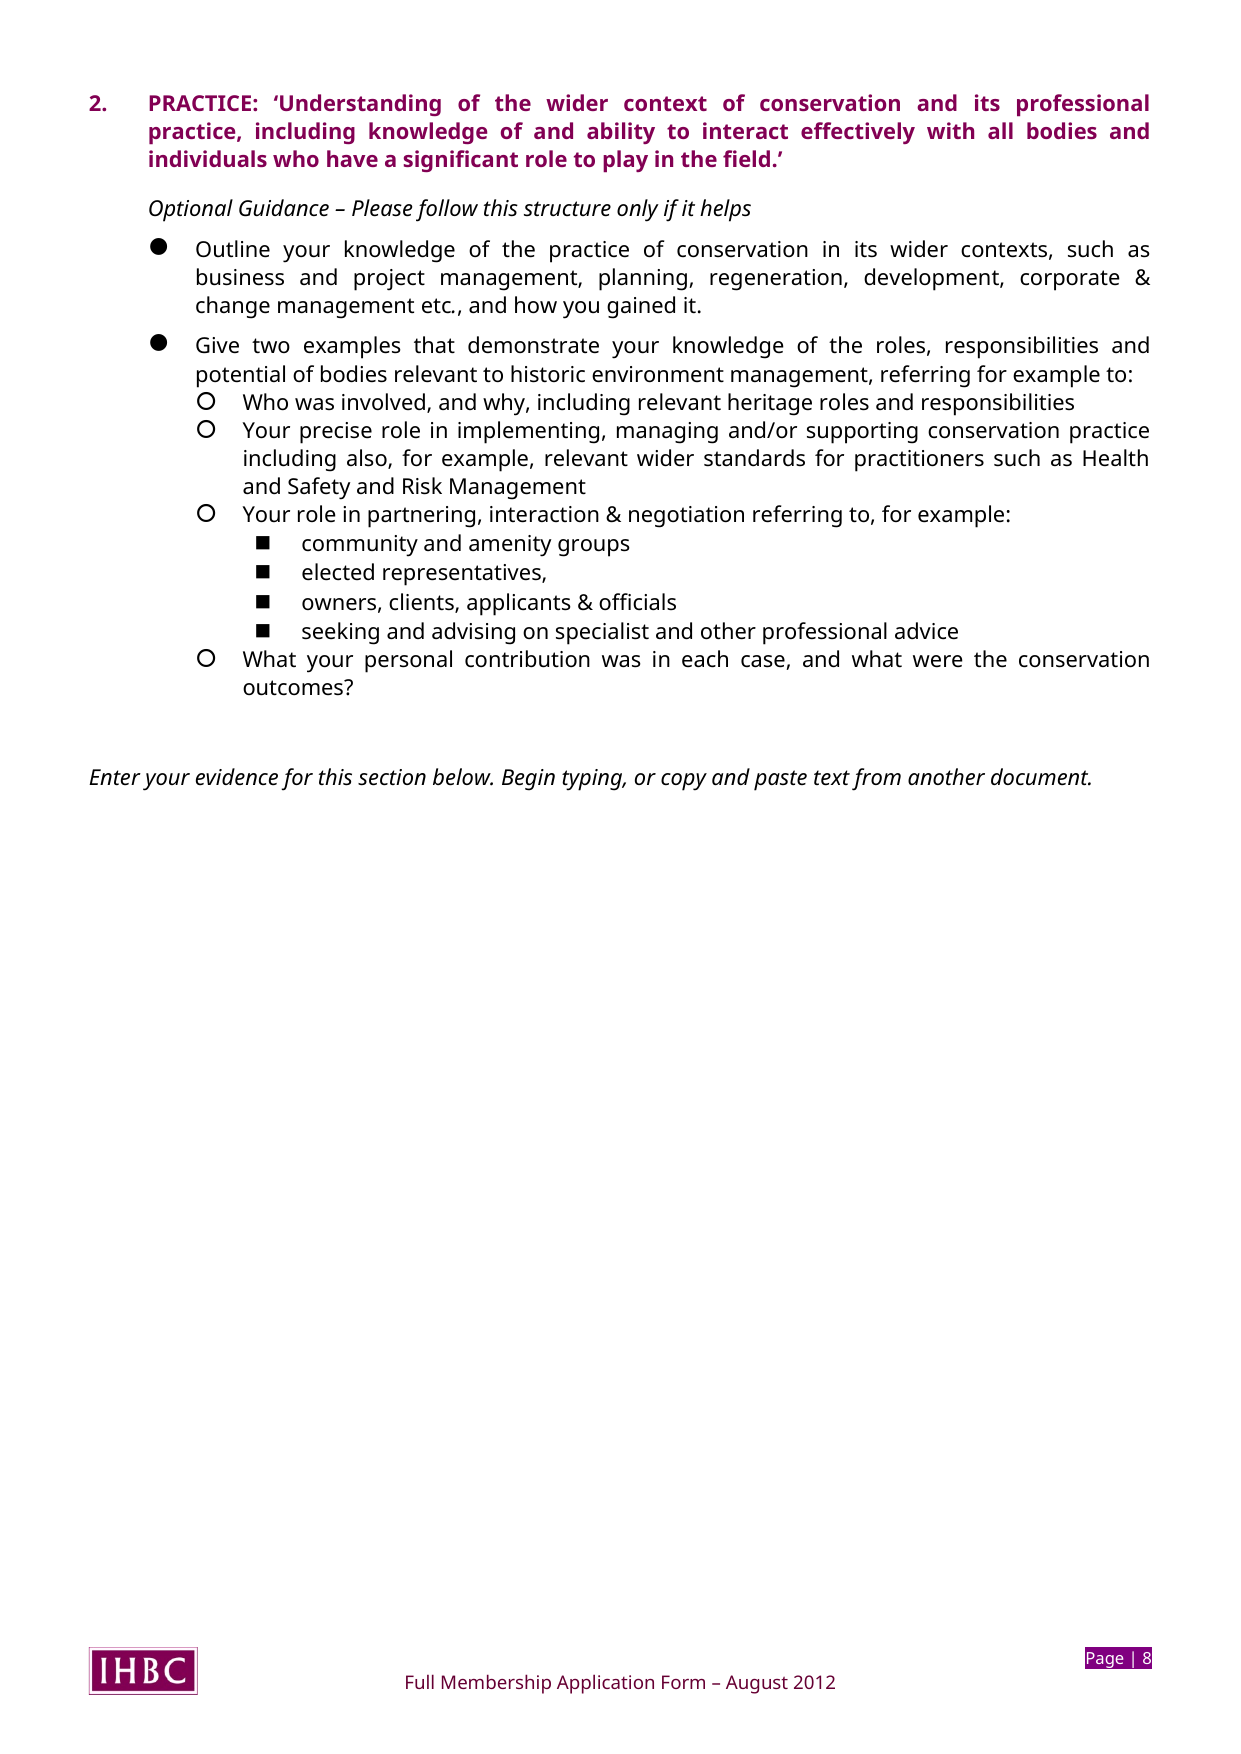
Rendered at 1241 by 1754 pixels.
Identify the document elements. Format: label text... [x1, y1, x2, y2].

text Optional Guidance – Please follow this structure only if it helps [89, 194, 1152, 222]
list Who was involved, and why, including relevant heritage roles and responsibilities [195, 388, 1152, 416]
text 2. PRACTICE: ‘Understanding of the wider context of conservation and its professional practice, including knowledge of and ability to interact effectively with all bodies and individuals who have a significant role to play in the field.’ [89, 89, 1152, 173]
list community and amenity groups [254, 528, 1152, 557]
list Give two examples that demonstrate your knowledge of the roles, responsibilities and potential of bodies relevant to historic environment management, referring for example to: [148, 331, 1152, 388]
list Your precise role in implementing, managing and/or supporting conservation practice including also, for example, relevant wider standards for practitioners such as Health and Safety and Risk Management [195, 416, 1152, 500]
list Outline your knowledge of the practice of conservation in its wider contexts, such as business and project management, planning, regeneration, development, corporate & change management etc., and how you gained it. [148, 234, 1152, 319]
list owners, clients, applicants & officials [254, 587, 1152, 616]
picture [88, 1647, 198, 1695]
list What your personal contribution was in each case, and what were the conservation outcomes? [195, 645, 1152, 701]
list Your role in partnering, interaction & negotiation referring to, for example: [195, 500, 1152, 528]
list elected representatives, [254, 557, 1152, 587]
list seeking and advising on specialist and other professional advice [254, 616, 1152, 645]
text Enter your evidence for this section below. Begin typing, or copy and paste text from another document. [89, 763, 1152, 791]
